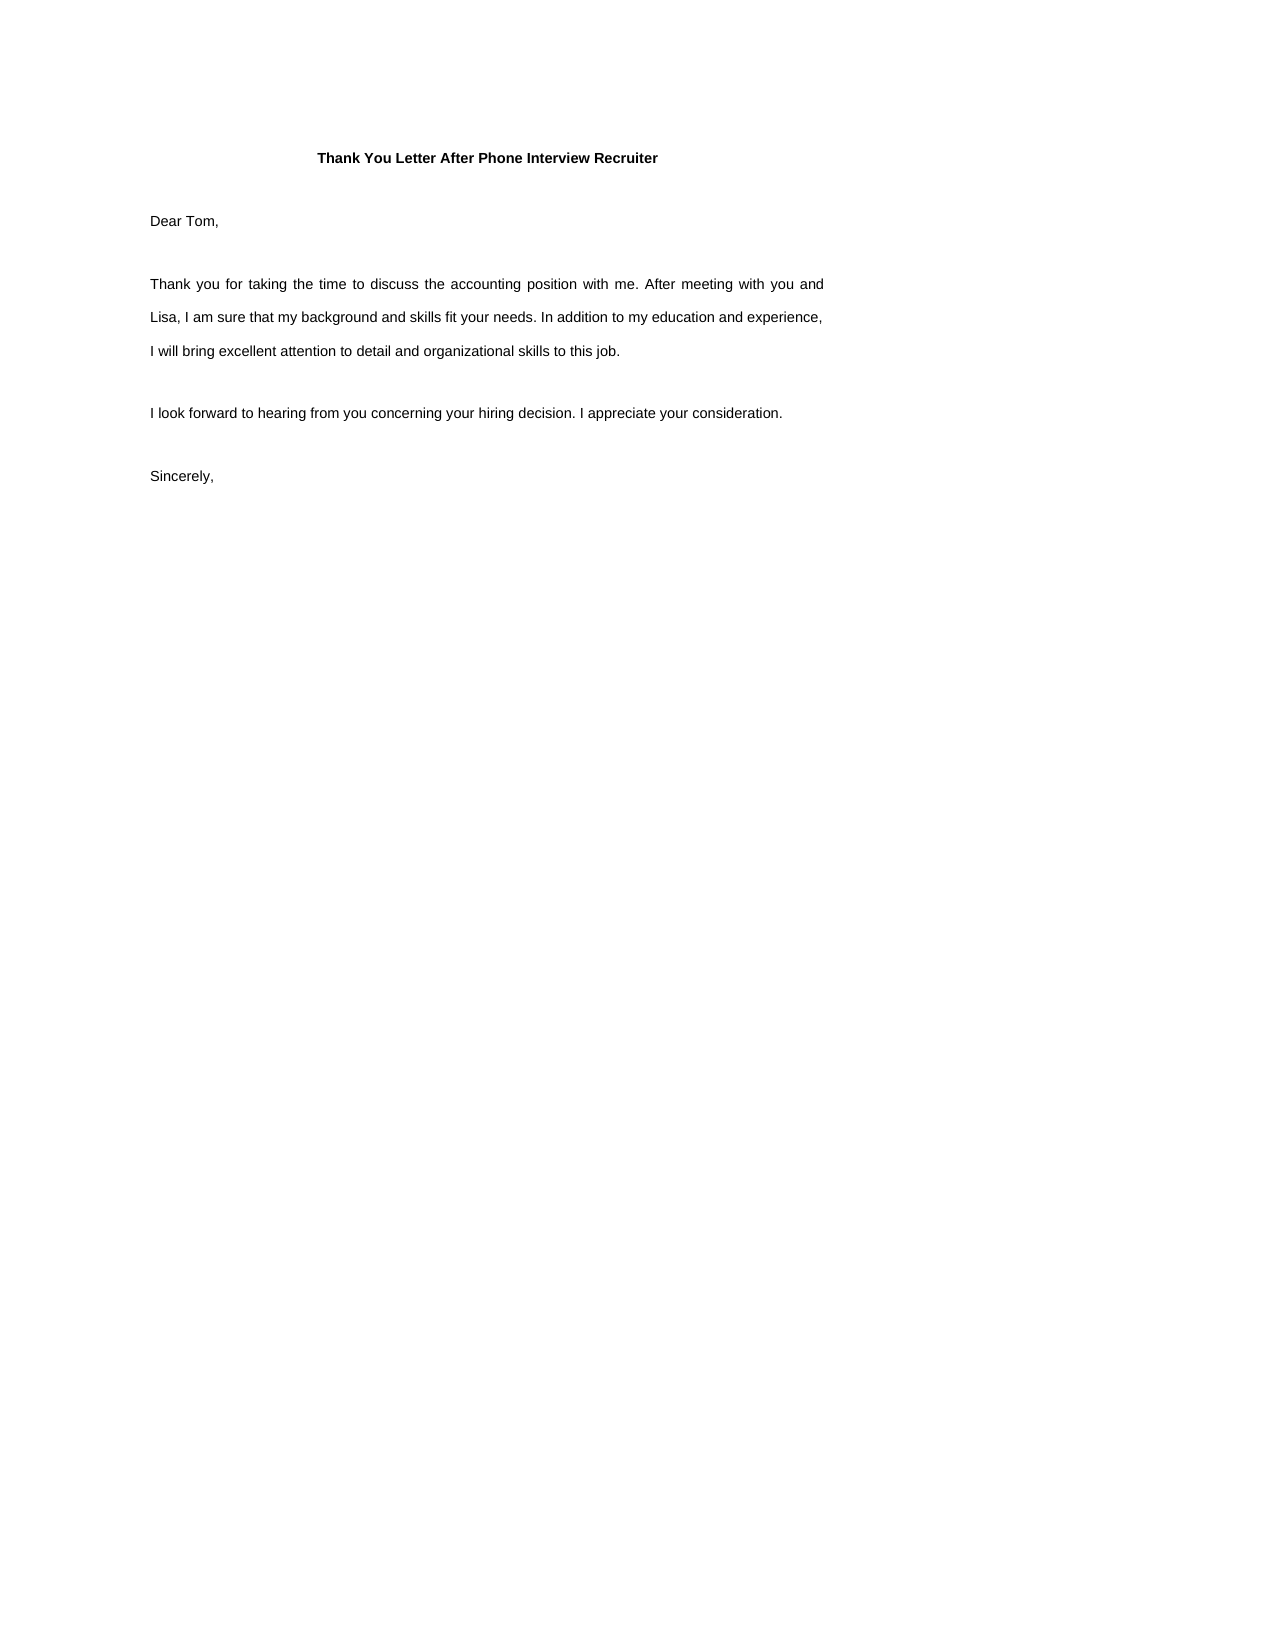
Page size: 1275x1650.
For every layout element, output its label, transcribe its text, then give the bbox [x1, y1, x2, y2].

text Sincerely, [150, 468, 825, 485]
text Thank you for taking the time to discuss the accounting position with me. After meeting with you and Lisa, I am sure that my background and skills fit your needs. In addition to my education and experience, I will bring excellent attention to detail and organizational skills to this job. [150, 275, 825, 359]
text I look forward to hearing from you concerning your hiring decision. I appreciate your consideration. [150, 405, 825, 422]
text Thank You Letter After Phone Interview Recruiter [150, 150, 825, 167]
text Dear Tom, [150, 213, 825, 229]
